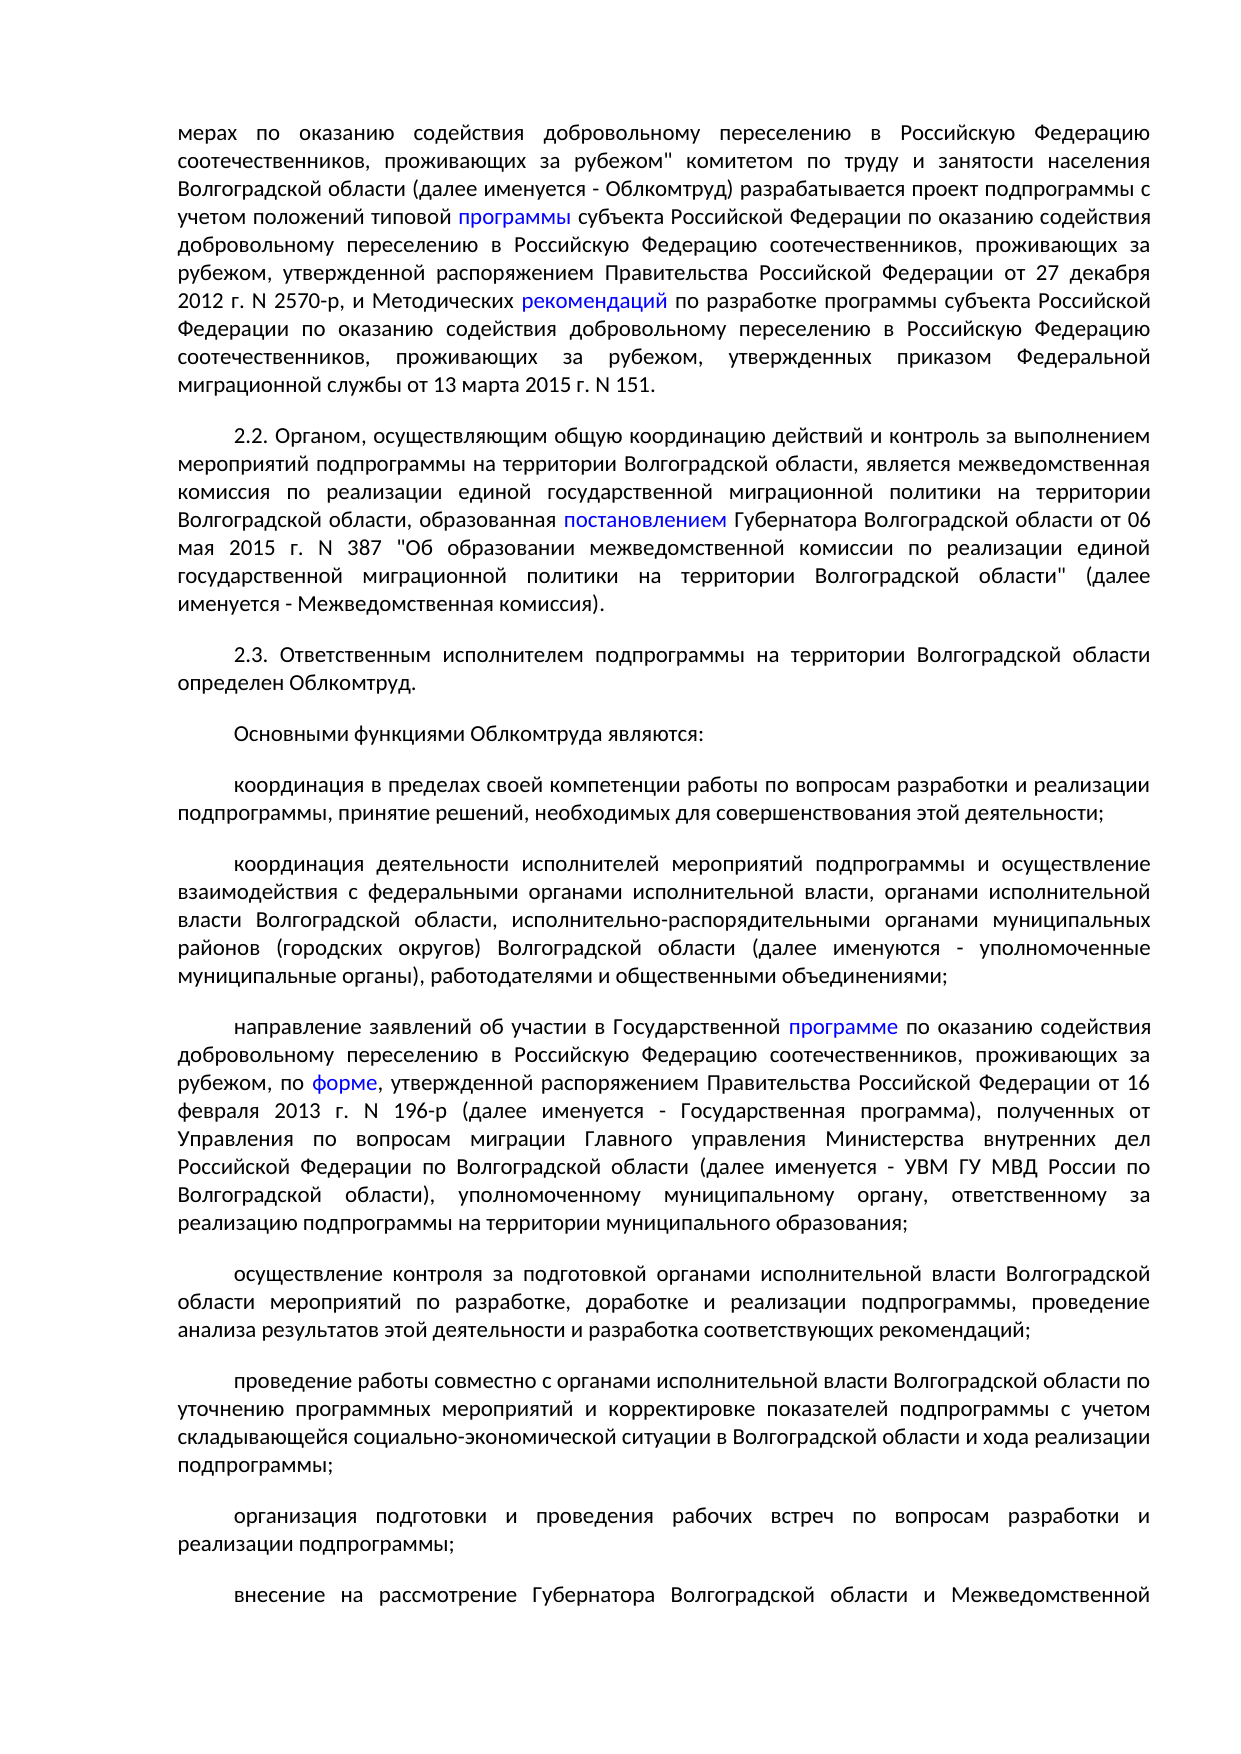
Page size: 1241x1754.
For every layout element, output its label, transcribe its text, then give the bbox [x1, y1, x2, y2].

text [177, 118, 1152, 398]
text Основными функциями Облкомтруда являются: [177, 719, 1152, 747]
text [177, 1580, 1152, 1608]
text 2.2. Органом, осуществляющим общую координацию действий и контроль за выполнением мероприятий подпрограммы на территории Волгоградской области, является межведомственная комиссия по реализации единой государственной миграционной политики на территории Волгоградской области, образованная постановлением Губернатора Волгоградской области от 06 мая 2015 г. N 387 "Об образовании межведомственной комиссии по реализации единой государственной миграционной политики на территории Волгоградской области" (далее именуется - Межведомственная комиссия). [177, 421, 1152, 617]
text проведение работы совместно с органами исполнительной власти Волгоградской области по уточнению программных мероприятий и корректировке показателей подпрограммы с учетом складывающейся социально-экономической ситуации в Волгоградской области и хода реализации подпрограммы; [177, 1366, 1152, 1478]
text координация в пределах своей компетенции работы по вопросам разработки и реализации подпрограммы, принятие решений, необходимых для совершенствования этой деятельности; [177, 770, 1152, 826]
text направление заявлений об участии в Государственной программе по оказанию содействия добровольному переселению в Российскую Федерацию соотечественников, проживающих за рубежом, по форме, утвержденной распоряжением Правительства Российской Федерации от 16 февраля 2013 г. N 196-р (далее именуется - Государственная программа), полученных от Управления по вопросам миграции Главного управления Министерства внутренних дел Российской Федерации по Волгоградской области (далее именуется - УВМ ГУ МВД России по Волгоградской области), уполномоченному муниципальному органу, ответственному за реализацию подпрограммы на территории муниципального образования; [177, 1012, 1152, 1236]
text 2.3. Ответственным исполнителем подпрограммы на территории Волгоградской области определен Облкомтруд. [177, 640, 1152, 696]
text координация деятельности исполнителей мероприятий подпрограммы и осуществление взаимодействия с федеральными органами исполнительной власти, органами исполнительной власти Волгоградской области, исполнительно-распорядительными органами муниципальных районов (городских округов) Волгоградской области (далее именуются - уполномоченные муниципальные органы), работодателями и общественными объединениями; [177, 849, 1152, 989]
text организация подготовки и проведения рабочих встреч по вопросам разработки и реализации подпрограммы; [177, 1501, 1152, 1557]
text осуществление контроля за подготовкой органами исполнительной власти Волгоградской области мероприятий по разработке, доработке и реализации подпрограммы, проведение анализа результатов этой деятельности и разработка соответствующих рекомендаций; [177, 1259, 1152, 1343]
